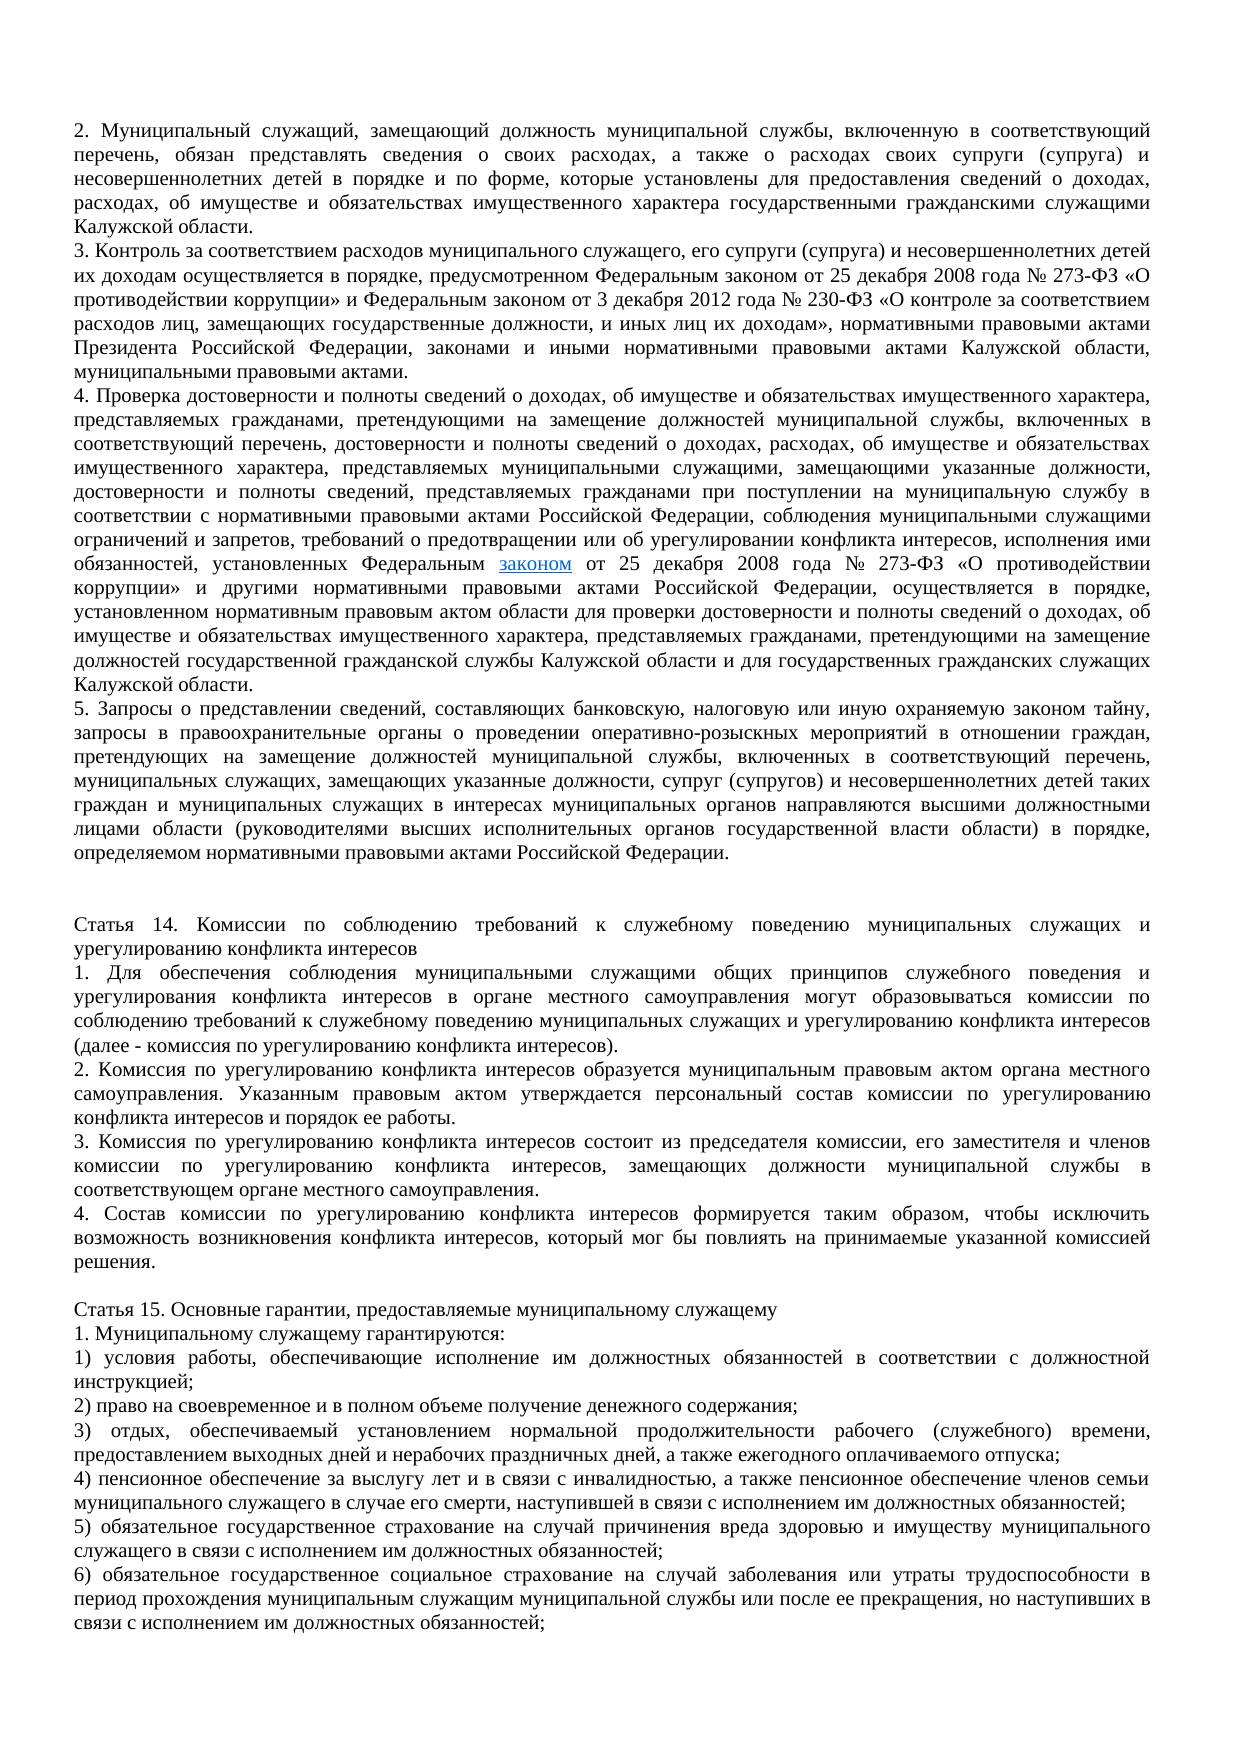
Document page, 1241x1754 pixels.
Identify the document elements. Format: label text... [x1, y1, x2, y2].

text 6) обязательное государственное социальное страхование на случай заболевания или утраты трудоспособности в период прохождения муниципальным служащим муниципальной службы или после ее прекращения, но наступивших в связи с исполнением им должностных обязанностей; [74, 1562, 1152, 1634]
text 4) пенсионное обеспечение за выслугу лет и в связи с инвалидностью, а также пенсионное обеспечение членов семьи муниципального служащего в случае его смерти, наступившей в связи с исполнением им должностных обязанностей; [74, 1466, 1152, 1514]
text 3. Комиссия по урегулированию конфликта интересов состоит из председателя комиссии, его заместителя и членов комиссии по урегулированию конфликта интересов, замещающих должности муниципальной службы в соответствующем органе местного самоуправления. [74, 1129, 1152, 1201]
text 1. Для обеспечения соблюдения муниципальными служащими общих принципов служебного поведения и урегулирования конфликта интересов в органе местного самоуправления могут образовываться комиссии по соблюдению требований к служебному поведению муниципальных служащих и урегулированию конфликта интересов (далее - комиссия по урегулированию конфликта интересов). [74, 960, 1152, 1057]
text 2) право на своевременное и в полном объеме получение денежного содержания; [74, 1393, 1152, 1417]
text Статья 14. Комиссии по соблюдению требований к служебному поведению муниципальных служащих и урегулированию конфликта интересов [74, 912, 1152, 960]
text 2. Муниципальный служащий, замещающий должность муниципальной службы, включенную в соответствующий перечень, обязан представлять сведения о своих расходах, а также о расходах своих супруги (супруга) и несовершеннолетних детей в порядке и по форме, которые установлены для предоставления сведений о доходах, расходах, об имуществе и обязательствах имущественного характера государственными гражданскими служащими Калужской области. [74, 118, 1152, 238]
text 3) отдых, обеспечиваемый установлением нормальной продолжительности рабочего (служебного) времени, предоставлением выходных дней и нерабочих праздничных дней, а также ежегодного оплачиваемого отпуска; [74, 1417, 1152, 1466]
text 3. Контроль за соответствием расходов муниципального служащего, его супруги (супруга) и несовершеннолетних детей их доходам осуществляется в порядке, предусмотренном Федеральным законом от 25 декабря 2008 года № 273-ФЗ «О противодействии коррупции» и Федеральным законом от 3 декабря 2012 года № 230-ФЗ «О контроле за соответствием расходов лиц, замещающих государственные должности, и иных лиц их доходам», нормативными правовыми актами Президента Российской Федерации, законами и иными нормативными правовыми актами Калужской области, муниципальными правовыми актами. [74, 238, 1152, 383]
text 1. Муниципальному служащему гарантируются: [74, 1321, 1152, 1345]
text 4. Проверка достоверности и полноты сведений о доходах, об имуществе и обязательствах имущественного характера, представляемых гражданами, претендующими на замещение должностей муниципальной службы, включенных в соответствующий перечень, достоверности и полноты сведений о доходах, расходах, об имуществе и обязательствах имущественного характера, представляемых муниципальными служащими, замещающими указанные должности, достоверности и полноты сведений, представляемых гражданами при поступлении на муниципальную службу в соответствии с нормативными правовыми актами Российской Федерации, соблюдения муниципальными служащими ограничений и запретов, требований о предотвращении или об урегулировании конфликта интересов, исполнения ими обязанностей, установленных Федеральным законом от 25 декабря 2008 года № 273-ФЗ «О противодействии коррупции» и другими нормативными правовыми актами Российской Федерации, осуществляется в порядке, установленном нормативным правовым актом области для проверки достоверности и полноты сведений о доходах, об имуществе и обязательствах имущественного характера, представляемых гражданами, претендующими на замещение должностей государственной гражданской службы Калужской области и для государственных гражданских служащих Калужской области. [74, 383, 1152, 696]
text 5. Запросы о представлении сведений, составляющих банковскую, налоговую или иную охраняемую законом тайну, запросы в правоохранительные органы о проведении оперативно-розыскных мероприятий в отношении граждан, претендующих на замещение должностей муниципальной службы, включенных в соответствующий перечень, муниципальных служащих, замещающих указанные должности, супруг (супругов) и несовершеннолетних детей таких граждан и муниципальных служащих в интересах муниципальных органов направляются высшими должностными лицами области (руководителями высших исполнительных органов государственной власти области) в порядке, определяемом нормативными правовыми актами Российской Федерации. [74, 696, 1152, 864]
text 4. Состав комиссии по урегулированию конфликта интересов формируется таким образом, чтобы исключить возможность возникновения конфликта интересов, который мог бы повлиять на принимаемые указанной комиссией решения. [74, 1201, 1152, 1273]
text 5) обязательное государственное страхование на случай причинения вреда здоровью и имуществу муниципального служащего в связи с исполнением им должностных обязанностей; [74, 1514, 1152, 1562]
text 1) условия работы, обеспечивающие исполнение им должностных обязанностей в соответствии с должностной инструкцией; [74, 1345, 1152, 1393]
text 2. Комиссия по урегулированию конфликта интересов образуется муниципальным правовым актом органа местного самоуправления. Указанным правовым актом утверждается персональный состав комиссии по урегулированию конфликта интересов и порядок ее работы. [74, 1057, 1152, 1129]
text Статья 15. Основные гарантии, предоставляемые муниципальному служащему [74, 1297, 1152, 1321]
